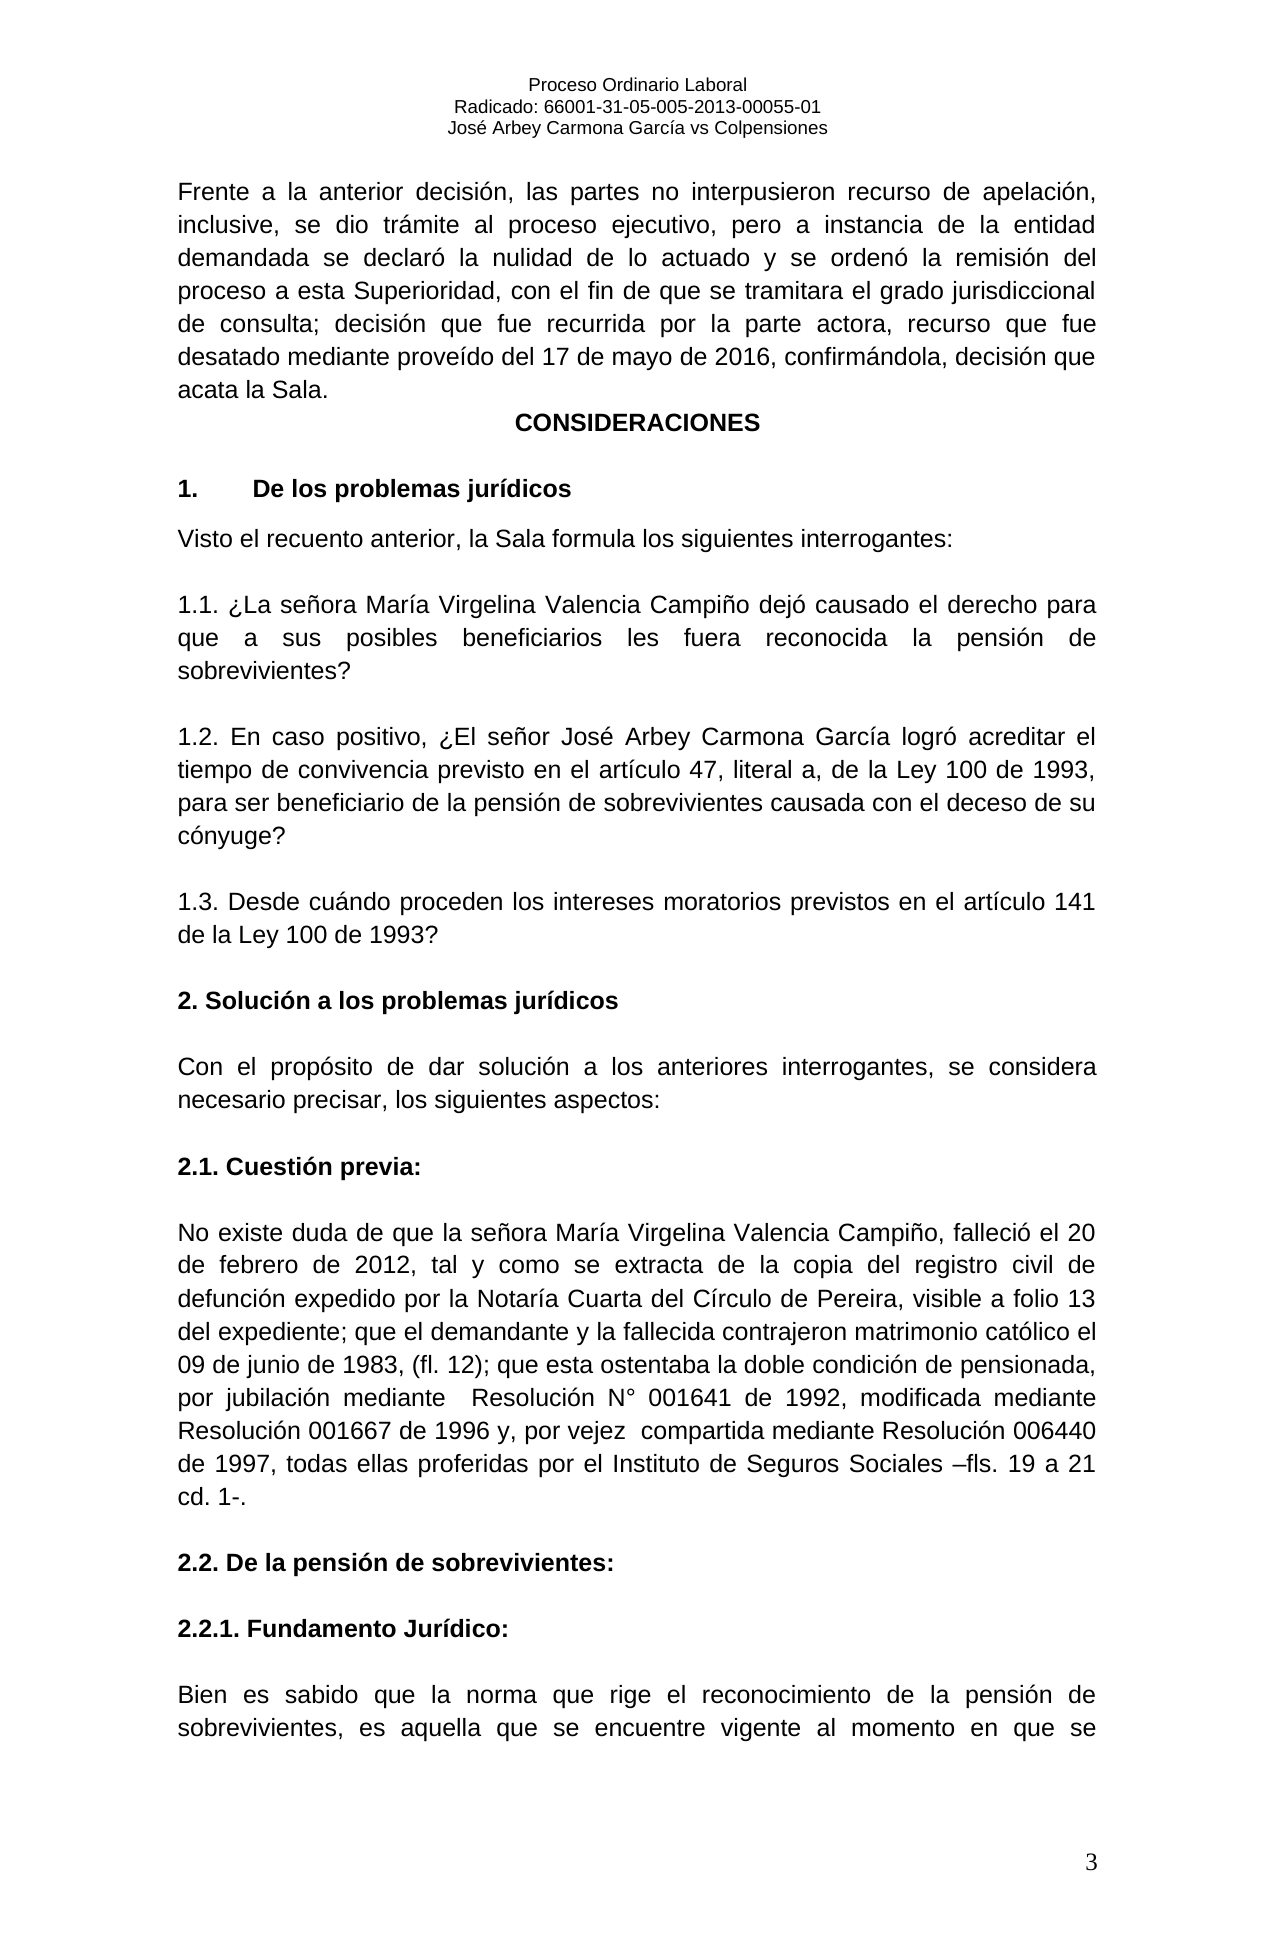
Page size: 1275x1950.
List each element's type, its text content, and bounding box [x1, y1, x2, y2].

text CONSIDERACIONES [177, 408, 1098, 437]
text 2. Solución a los problemas jurídicos [177, 986, 1098, 1015]
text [177, 1680, 1098, 1742]
text 1.2. En caso positivo, ¿El señor José Arbey Carmona García logró acreditar el tiempo de convivencia previsto en el artículo 47, literal a, de la Ley 100 de 1993, para ser beneficiario de la pensión de sobrevivientes causada con el deceso de su cónyuge? [177, 722, 1098, 850]
text 1.1. ¿La señora María Virgelina Valencia Campiño dejó causado el derecho para que a sus posibles beneficiarios les fuera reconocida la pensión de sobrevivientes? [177, 590, 1098, 685]
list De los problemas jurídicos [177, 474, 1098, 503]
text No existe duda de que la señora María Virgelina Valencia Campiño, falleció el 20 de febrero de 2012, tal y como se extracta de la copia del registro civil de defunción expedido por la Notaría Cuarta del Círculo de Pereira, visible a folio 13 del expediente; que el demandante y la fallecida contrajeron matrimonio católico el 09 de junio de 1983, (fl. 12); que esta ostentaba la doble condición de pensionada, por jubilación mediante Resolución N° 001641 de 1992, modificada mediante Resolución 001667 de 1996 y, por vejez compartida mediante Resolución 006440 de 1997, todas ellas proferidas por el Instituto de Seguros Sociales –fls. 19 a 21 cd. 1-. [177, 1217, 1098, 1510]
text Frente a la anterior decisión, las partes no interpusieron recurso de apelación, inclusive, se dio trámite al proceso ejecutivo, pero a instancia de la entidad demandada se declaró la nulidad de lo actuado y se ordenó la remisión del proceso a esta Superioridad, con el fin de que se tramitara el grado jurisdiccional de consulta; decisión que fue recurrida por la parte actora, recurso que fue desatado mediante proveído del 17 de mayo de 2016, confirmándola, decisión que acata la Sala. [177, 177, 1098, 404]
text 2.2. De la pensión de sobrevivientes: [177, 1548, 1098, 1576]
text Con el propósito de dar solución a los anteriores interrogantes, se considera necesario precisar, los siguientes aspectos: [177, 1052, 1098, 1114]
text 2.1. Cuestión previa: [177, 1151, 1098, 1180]
text 2.2.1. Fundamento Jurídico: [177, 1614, 1098, 1642]
text Visto el recuento anterior, la Sala formula los siguientes interrogantes: [177, 524, 1098, 553]
text 1.3. Desde cuándo proceden los intereses moratorios previstos en el artículo 141 de la Ley 100 de 1993? [177, 887, 1098, 949]
